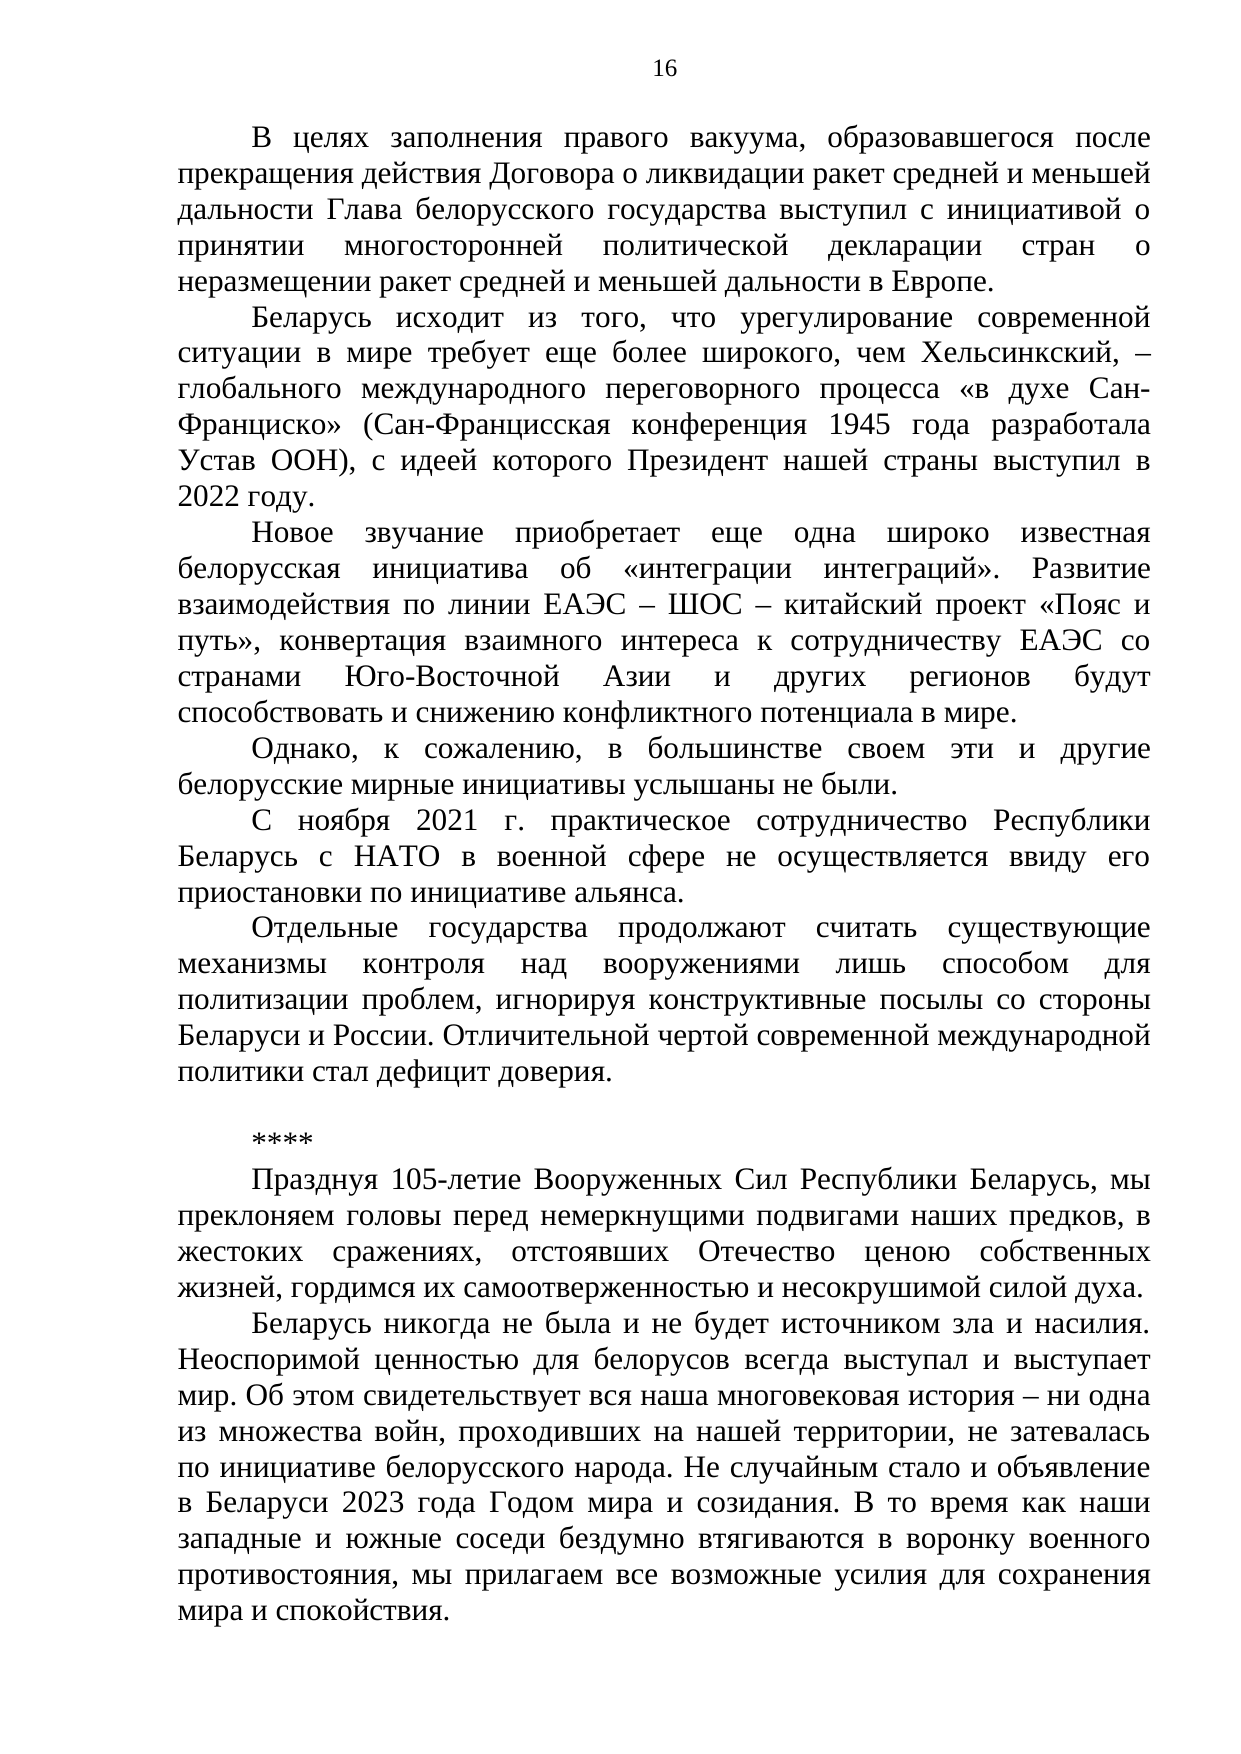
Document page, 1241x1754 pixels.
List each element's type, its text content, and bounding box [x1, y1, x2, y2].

text В целях заполнения правого вакуума, образовавшегося после прекращения действия Договора о ликвидации ракет средней и меньшей дальности Глава белорусского государства выступил с инициативой о принятии многосторонней политической декларации стран о неразмещении ракет средней и меньшей дальности в Европе. [177, 118, 1152, 298]
text Отдельные государства продолжают считать существующие механизмы контроля над вооружениями лишь способом для политизации проблем, игнорируя конструктивные посылы со стороны Беларуси и России. Отличительной чертой современной международной политики стал дефицит доверия. [177, 909, 1152, 1088]
text Беларусь исходит из того, что урегулирование современной ситуации в мире требует еще более широкого, чем Хельсинкский, – глобального международного переговорного процесса «в духе Сан-Франциско» (Сан-Францисская конференция 1945 года разработала Устав ООН), с идеей которого Президент нашей страны выступил в 2022 году. [177, 298, 1152, 513]
text **** [177, 1124, 1152, 1160]
text С ноября 2021 г. практическое сотрудничество Республики Беларусь с НАТО в военной сфере не осуществляется ввиду его приостановки по инициативе альянса. [177, 801, 1152, 909]
text Беларусь никогда не была и не будет источником зла и насилия. Неоспоримой ценностью для белорусов всегда выступал и выступает мир. Об этом свидетельствует вся наша многовековая история – ни одна из множества войн, проходивших на нашей территории, не затевалась по инициативе белорусского народа. Не случайным стало и объявление в Беларуси 2023 года Годом мира и созидания. В то время как наши западные и южные соседи бездумно втягиваются в воронку военного противостояния, мы прилагаем все возможные усилия для сохранения мира и спокойствия. [177, 1304, 1152, 1627]
text Празднуя 105-летие Вооруженных Сил Республики Беларусь, мы преклоняем головы перед немеркнущими подвигами наших предков, в жестоких сражениях, отстоявших Отечество ценою собственных жизней, гордимся их самоотверженностью и несокрушимой силой духа. [177, 1160, 1152, 1304]
text Новое звучание приобретает еще одна широко известная белорусская инициатива об «интеграции интеграций». Развитие взаимодействия по линии ЕАЭС – ШОС – китайский проект «Пояс и путь», конвертация взаимного интереса к сотрудничеству ЕАЭС со странами Юго-Восточной Азии и других регионов будут способствовать и снижению конфликтного потенциала в мире. [177, 513, 1152, 729]
text Однако, к сожалению, в большинстве своем эти и другие белорусские мирные инициативы услышаны не были. [177, 729, 1152, 801]
